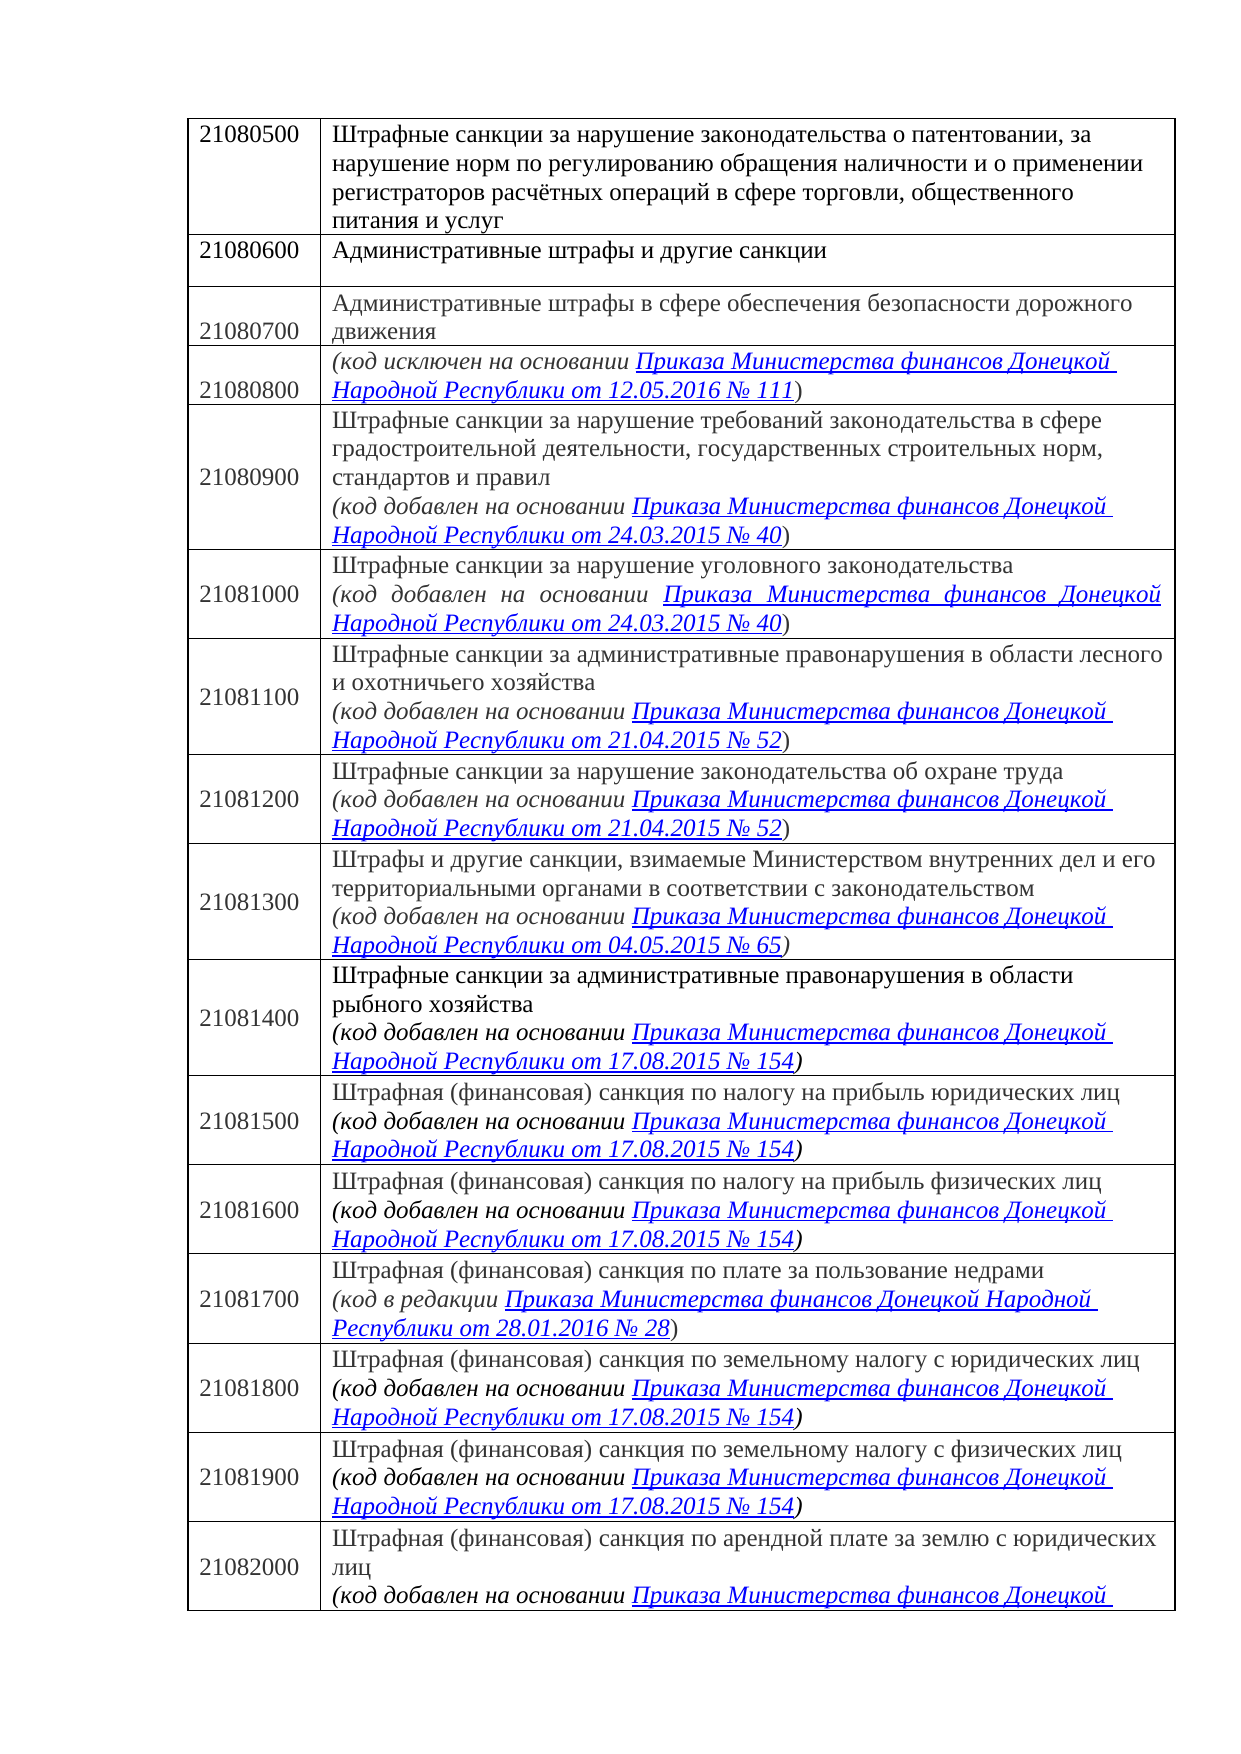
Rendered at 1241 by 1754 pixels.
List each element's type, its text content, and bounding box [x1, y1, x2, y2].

table_cell Штрафная (финансовая) санкция по земельному налогу с физических лиц (код добавлен на основании Приказа Министерства финансов Донецкой Народной Республики от 17.08.2015 № 154) [321, 1433, 1174, 1521]
table_cell Административные штрафы в сфере обеспечения безопасности дорожного движения [321, 287, 1174, 345]
table_cell Штрафная (финансовая) санкция по плате за пользование недрами (код в редакции Приказа Министерства финансов Донецкой Народной Республики от 28.01.2016 № 28) [321, 1254, 1174, 1342]
table_cell 21081400 [189, 960, 320, 1075]
table_cell 21081100 [189, 639, 320, 754]
table_cell 21081500 [189, 1076, 320, 1164]
table_cell 21081700 [189, 1254, 320, 1342]
table_cell 21080500 [189, 119, 320, 234]
table_cell Штрафная (финансовая) санкция по налогу на прибыль юридических лиц (код добавлен на основании Приказа Министерства финансов Донецкой Народной Республики от 17.08.2015 № 154) [321, 1076, 1174, 1164]
table_cell 21080900 [189, 405, 320, 548]
table_cell (код исключен на основании Приказа Министерства финансов Донецкой Народной Республики от 12.05.2016 № 111) [321, 346, 1174, 404]
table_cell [321, 1522, 1174, 1610]
table_cell Штрафная (финансовая) санкция по налогу на прибыль физических лиц (код добавлен на основании Приказа Министерства финансов Донецкой Народной Республики от 17.08.2015 № 154) [321, 1165, 1174, 1253]
table_cell Штрафная (финансовая) санкция по земельному налогу с юридических лиц (код добавлен на основании Приказа Министерства финансов Донецкой Народной Республики от 17.08.2015 № 154) [321, 1344, 1174, 1432]
table_cell Штрафные санкции за нарушение законодательства об охране труда (код добавлен на основании Приказа Министерства финансов Донецкой Народной Республики от 21.04.2015 № 52) [321, 755, 1174, 843]
table_cell 21081300 [189, 844, 320, 959]
table_cell 21080600 [189, 235, 320, 286]
table_cell 21081600 [189, 1165, 320, 1253]
table_cell Штрафные санкции за административные правонарушения в области рыбного хозяйства (код добавлен на основании Приказа Министерства финансов Донецкой Народной Республики от 17.08.2015 № 154) [321, 960, 1174, 1075]
table_cell 21082000 [189, 1522, 320, 1610]
table_cell Штрафы и другие санкции, взимаемые Министерством внутренних дел и его территориальными органами в соответствии с законодательством (код добавлен на основании Приказа Министерства финансов Донецкой Народной Республики от 04.05.2015 № 65) [321, 844, 1174, 959]
table_cell 21081000 [189, 550, 320, 638]
table_cell Штрафные санкции за нарушение законодательства о патентовании, за нарушение норм по регулированию обращения наличности и о применении регистраторов расчётных операций в сфере торговли, общественного питания и услуг [321, 119, 1174, 234]
table_cell 21080700 [189, 287, 320, 345]
table_cell Административные штрафы и другие санкции [321, 235, 1174, 286]
table_cell Штрафные санкции за административные правонарушения в области лесного и охотничьего хозяйства (код добавлен на основании Приказа Министерства финансов Донецкой Народной Республики от 21.04.2015 № 52) [321, 639, 1174, 754]
table_cell 21081200 [189, 755, 320, 843]
table_cell 21081900 [189, 1433, 320, 1521]
table_cell 21080800 [189, 346, 320, 404]
table_cell Штрафные санкции за нарушение уголовного законодательства (код добавлен на основании Приказа Министерства финансов Донецкой Народной Республики от 24.03.2015 № 40) [321, 550, 1174, 638]
table_cell Штрафные санкции за нарушение требований законодательства в сфере градостроительной деятельности, государственных строительных норм, стандартов и правил (код добавлен на основании Приказа Министерства финансов Донецкой Народной Республики от 24.03.2015 № 40) [321, 405, 1174, 548]
table_cell 21081800 [189, 1344, 320, 1432]
